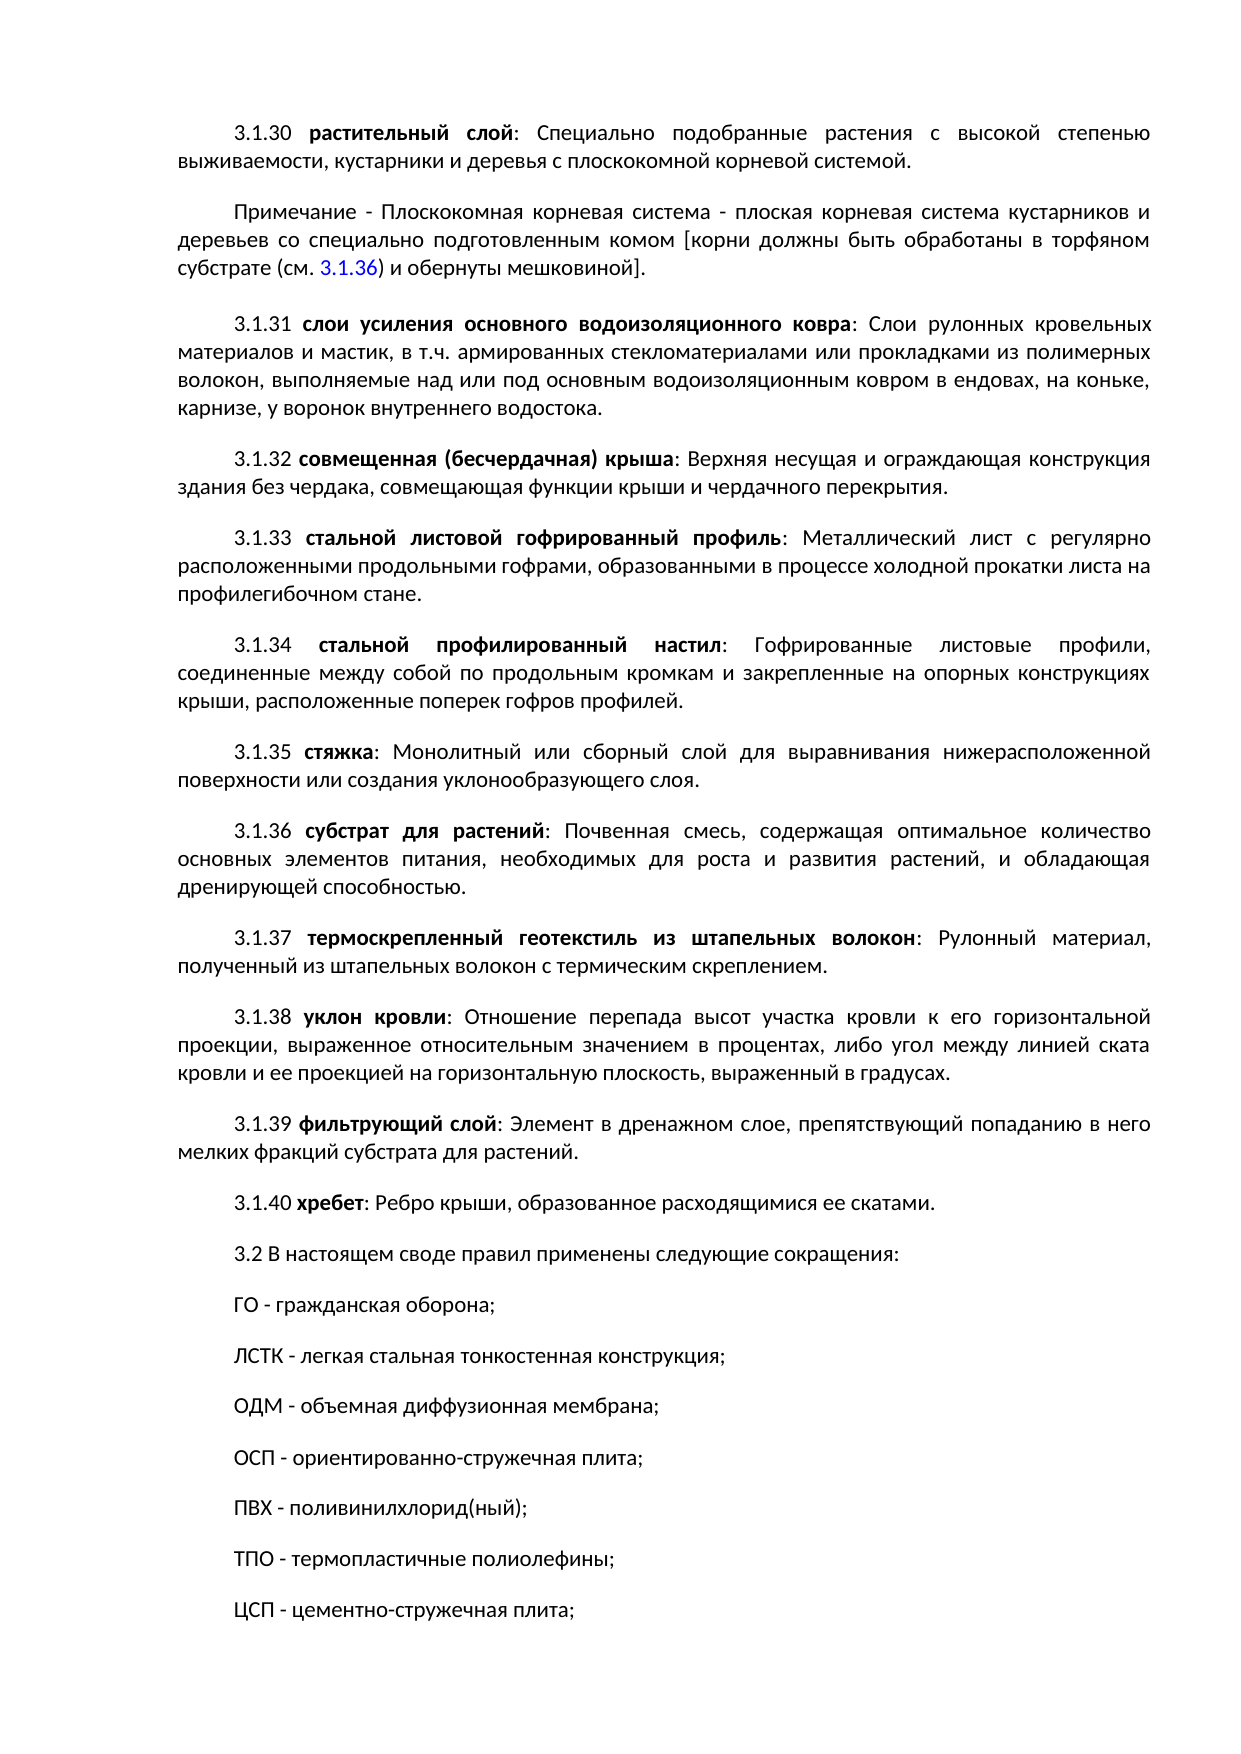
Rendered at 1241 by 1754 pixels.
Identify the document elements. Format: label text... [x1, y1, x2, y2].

text 3.1.40 хребет: Ребро крыши, образованное расходящимися ее скатами. [177, 1188, 1152, 1216]
text 3.1.35 стяжка: Монолитный или сборный слой для выравнивания нижерасположенной поверхности или создания уклонообразующего слоя. [177, 737, 1152, 793]
text 3.1.34 стальной профилированный настил: Гофрированные листовые профили, соединенные между собой по продольным кромкам и закрепленные на опорных конструкциях крыши, расположенные поперек гофров профилей. [177, 630, 1152, 714]
text ТПО - термопластичные полиолефины; [177, 1544, 1152, 1572]
text 3.1.32 совмещенная (бесчердачная) крыша: Верхняя несущая и ограждающая конструкция здания без чердака, совмещающая функции крыши и чердачного перекрытия. [177, 444, 1152, 500]
text Примечание - Плоскокомная корневая система - плоская корневая система кустарников и деревьев со специально подготовленным комом [корни должны быть обработаны в торфяном субстрате (см. 3.1.36) и обернуты мешковиной]. [177, 197, 1152, 281]
text ЛСТК - легкая стальная тонкостенная конструкция; [177, 1341, 1152, 1369]
text ЦСП - цементно-стружечная плита; [177, 1595, 1152, 1623]
text ОСП - ориентированно-стружечная плита; [177, 1443, 1152, 1471]
text 3.1.38 уклон кровли: Отношение перепада высот участка кровли к его горизонтальной проекции, выраженное относительным значением в процентах, либо угол между линией ската кровли и ее проекцией на горизонтальную плоскость, выраженный в градусах. [177, 1002, 1152, 1086]
text ПВХ - поливинилхлорид(ный); [177, 1493, 1152, 1522]
text 3.1.31 слои усиления основного водоизоляционного ковра: Слои рулонных кровельных материалов и мастик, в т.ч. армированных стекломатериалами или прокладками из полимерных волокон, выполняемые над или под основным водоизоляционным ковром в ендовах, на коньке, карнизе, у воронок внутреннего водостока. [177, 309, 1152, 421]
text 3.1.36 субстрат для растений: Почвенная смесь, содержащая оптимальное количество основных элементов питания, необходимых для роста и развития растений, и обладающая дренирующей способностью. [177, 816, 1152, 900]
text ГО - гражданская оборона; [177, 1290, 1152, 1318]
text 3.1.37 термоскрепленный геотекстиль из штапельных волокон: Рулонный материал, полученный из штапельных волокон с термическим скреплением. [177, 923, 1152, 979]
text 3.2 В настоящем своде правил применены следующие сокращения: [177, 1239, 1152, 1267]
text ОДМ - объемная диффузионная мембрана; [177, 1392, 1152, 1420]
text 3.1.39 фильтрующий слой: Элемент в дренажном слое, препятствующий попаданию в него мелких фракций субстрата для растений. [177, 1109, 1152, 1165]
text 3.1.30 растительный слой: Специально подобранные растения с высокой степенью выживаемости, кустарники и деревья с плоскокомной корневой системой. [177, 118, 1152, 174]
text 3.1.33 стальной листовой гофрированный профиль: Металлический лист с регулярно расположенными продольными гофрами, образованными в процессе холодной прокатки листа на профилегибочном стане. [177, 523, 1152, 607]
